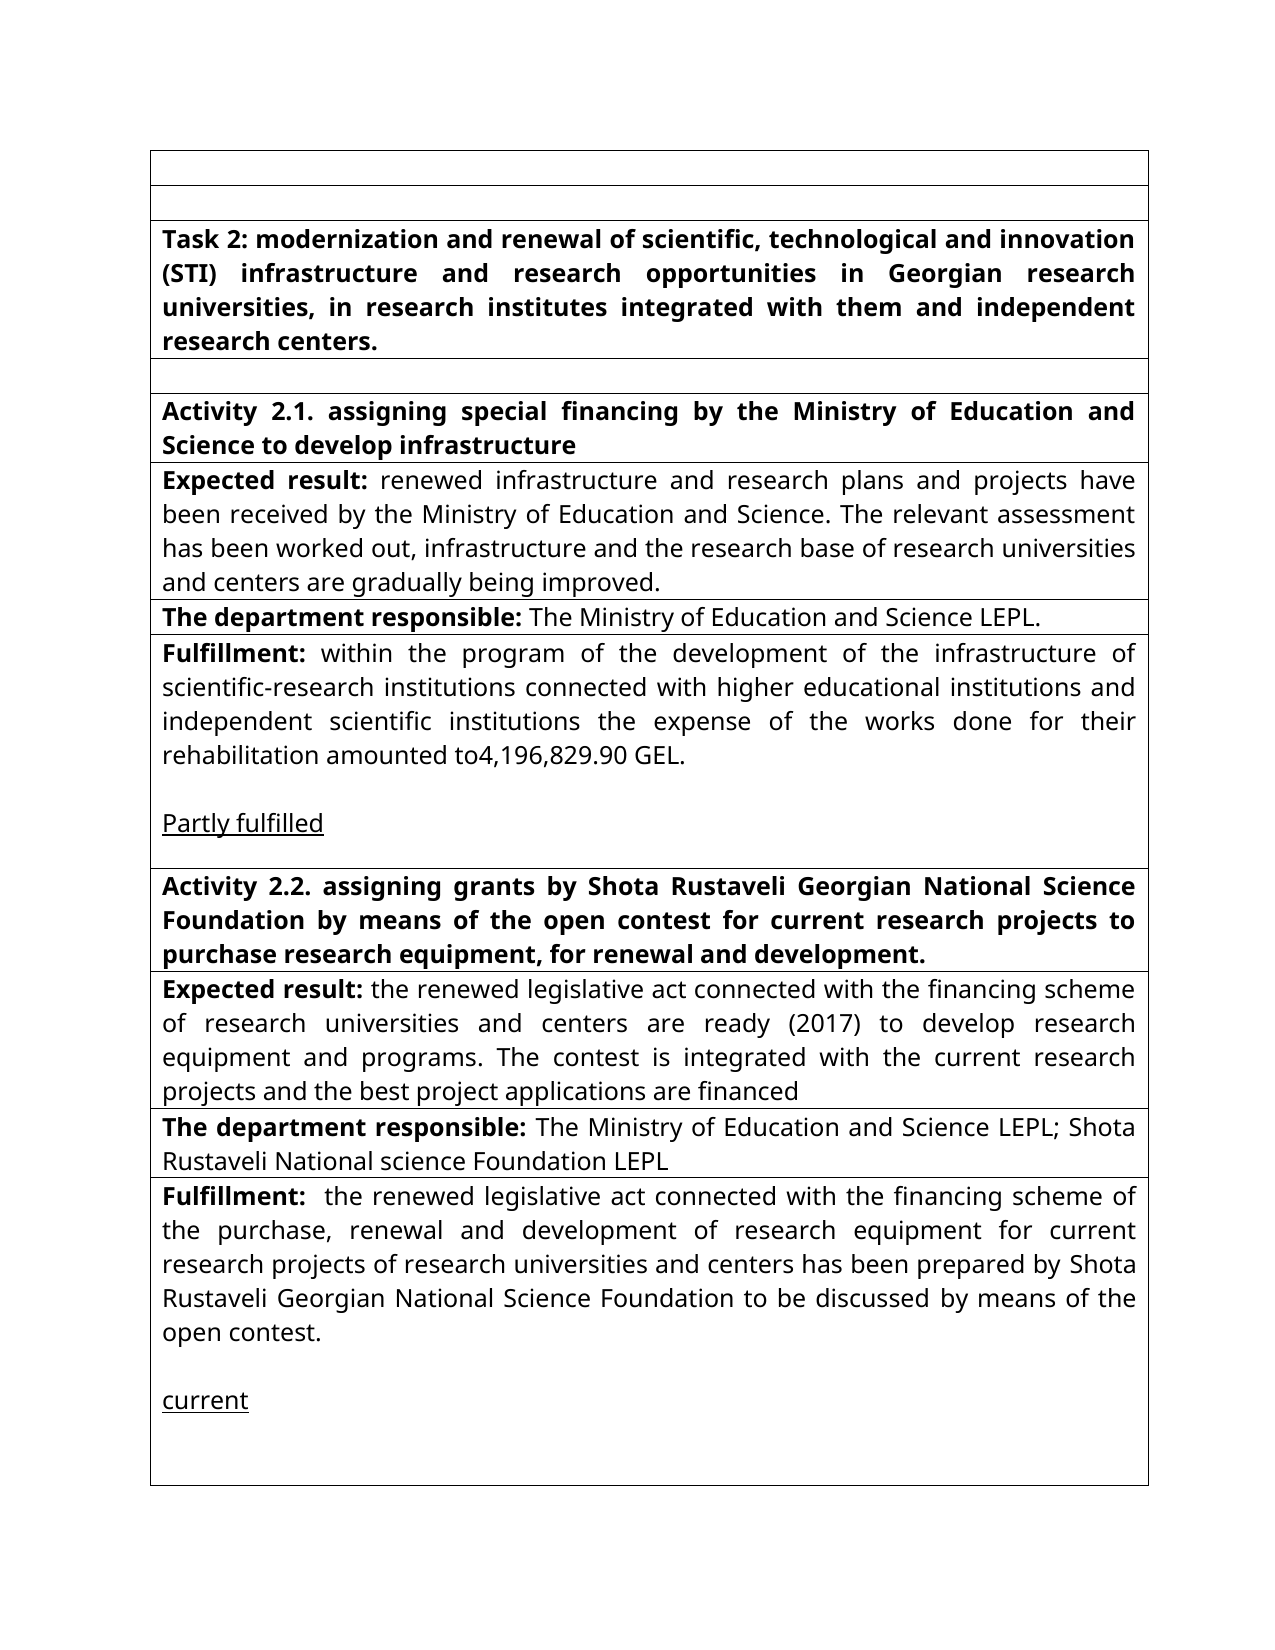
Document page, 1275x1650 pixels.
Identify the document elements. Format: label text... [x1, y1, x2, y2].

table_cell Fulfillment: within the program of the development of the infrastructure of scientific-research institutions connected with higher educational institutions and independent scientific institutions the expense of the works done for their rehabilitation amounted to4,196,829.90 GEL. Partly fulfilled [151, 635, 1148, 868]
table_cell Fulfillment: the renewed legislative act connected with the financing scheme of the purchase, renewal and development of research equipment for current research projects of research universities and centers has been prepared by Shota Rustaveli Georgian National Science Foundation to be discussed by means of the open contest. current [151, 1178, 1148, 1485]
table_cell Activity 2.2. assigning grants by Shota Rustaveli Georgian National Science Foundation by means of the open contest for current research projects to purchase research equipment, for renewal and development. [151, 869, 1148, 971]
table_cell [151, 359, 1148, 393]
table_cell Activity 2.1. assigning special financing by the Ministry of Education and Science to develop infrastructure [151, 394, 1148, 462]
table_cell The department responsible: The Ministry of Education and Science LEPL; Shota Rustaveli National science Foundation LEPL [151, 1109, 1148, 1177]
table_cell The department responsible: The Ministry of Education and Science LEPL. [151, 600, 1148, 634]
table_cell Expected result: renewed infrastructure and research plans and projects have been received by the Ministry of Education and Science. The relevant assessment has been worked out, infrastructure and the research base of research universities and centers are gradually being improved. [151, 463, 1148, 599]
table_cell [151, 151, 1148, 185]
table_cell Task 2: modernization and renewal of scientific, technological and innovation (STI) infrastructure and research opportunities in Georgian research universities, in research institutes integrated with them and independent research centers. [151, 221, 1148, 357]
table_cell Expected result: the renewed legislative act connected with the financing scheme of research universities and centers are ready (2017) to develop research equipment and programs. The contest is integrated with the current research projects and the best project applications are financed [151, 972, 1148, 1108]
table_cell [151, 186, 1148, 220]
